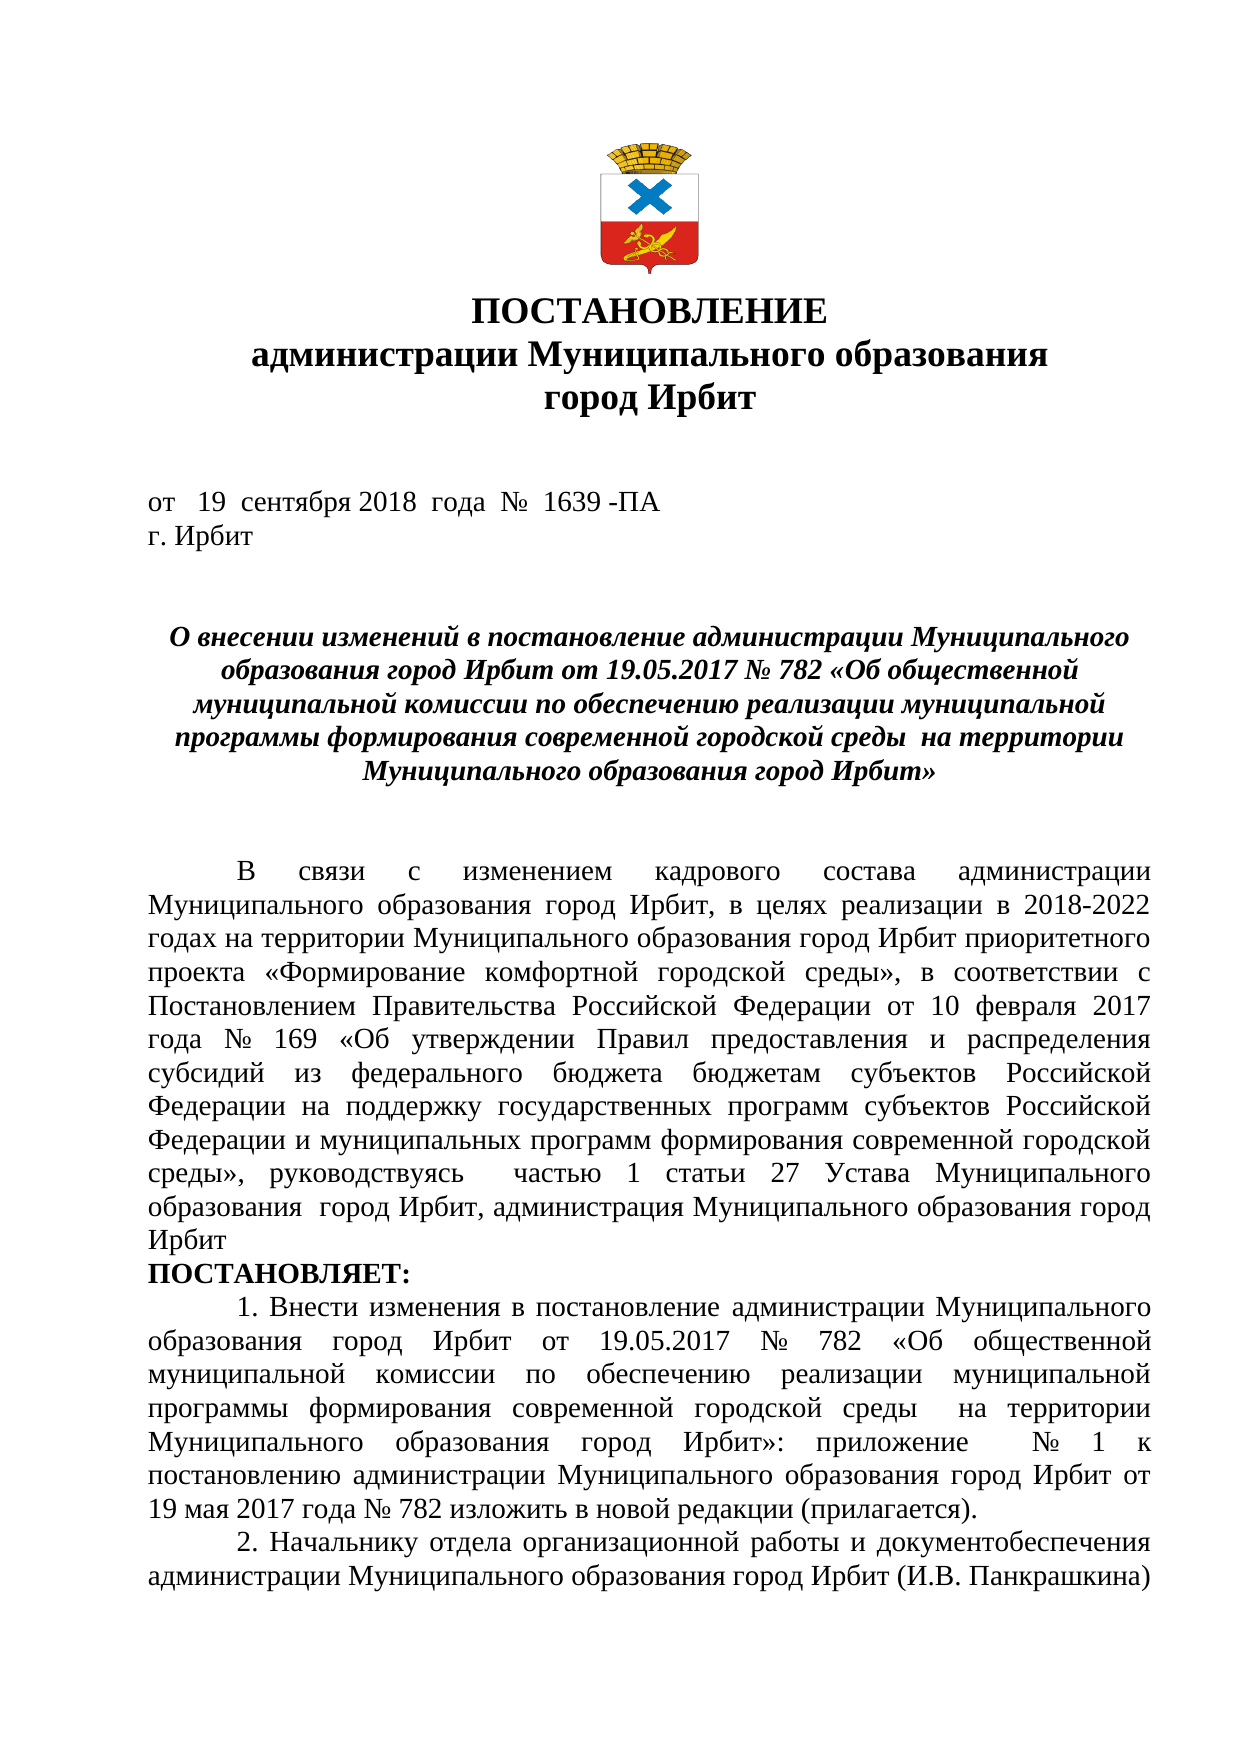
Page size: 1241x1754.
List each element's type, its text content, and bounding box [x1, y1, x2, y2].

text город Ирбит [148, 374, 1152, 417]
text от 19 сентября 2018 года № 1639 -ПА [148, 484, 1152, 518]
text администрации Муниципального образования [148, 331, 1152, 374]
text ПОСТАНОВЛЯЕТ: [148, 1256, 1152, 1289]
text г. Ирбит [148, 518, 1152, 552]
text В связи с изменением кадрового состава администрации Муниципального образования город Ирбит, в целях реализации в 2018-2022 годах на территории Муниципального образования город Ирбит приоритетного проекта «Формирование комфортной городской среды», в соответствии с Постановлением Правительства Российской Федерации от 10 февраля 2017 года № 169 «Об утверждении Правил предоставления и распределения субсидий из федерального бюджета бюджетам субъектов Российской Федерации на поддержку государственных программ субъектов Российской Федерации и муниципальных программ формирования современной городской среды», руководствуясь частью 1 статьи 27 Устава Муниципального образования город Ирбит, администрация Муниципального образования город Ирбит [148, 853, 1152, 1256]
text О внесении изменений в постановление администрации Муниципального образования город Ирбит от 19.05.2017 № 782 «Об общественной муниципальной комиссии по обеспечению реализации муниципальной программы формирования современной городской среды на территории Муниципального образования город Ирбит» [148, 619, 1152, 786]
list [148, 1524, 1152, 1591]
picture [600, 143, 699, 274]
text ПОСТАНОВЛЕНИЕ [148, 288, 1152, 331]
text 1. Внести изменения в постановление администрации Муниципального образования город Ирбит от 19.05.2017 № 782 «Об общественной муниципальной комиссии по обеспечению реализации муниципальной программы формирования современной городской среды на территории Муниципального образования город Ирбит»: приложение № 1 к постановлению администрации Муниципального образования город Ирбит от 19 мая 2017 года № 782 изложить в новой редакции (прилагается). [148, 1289, 1152, 1524]
